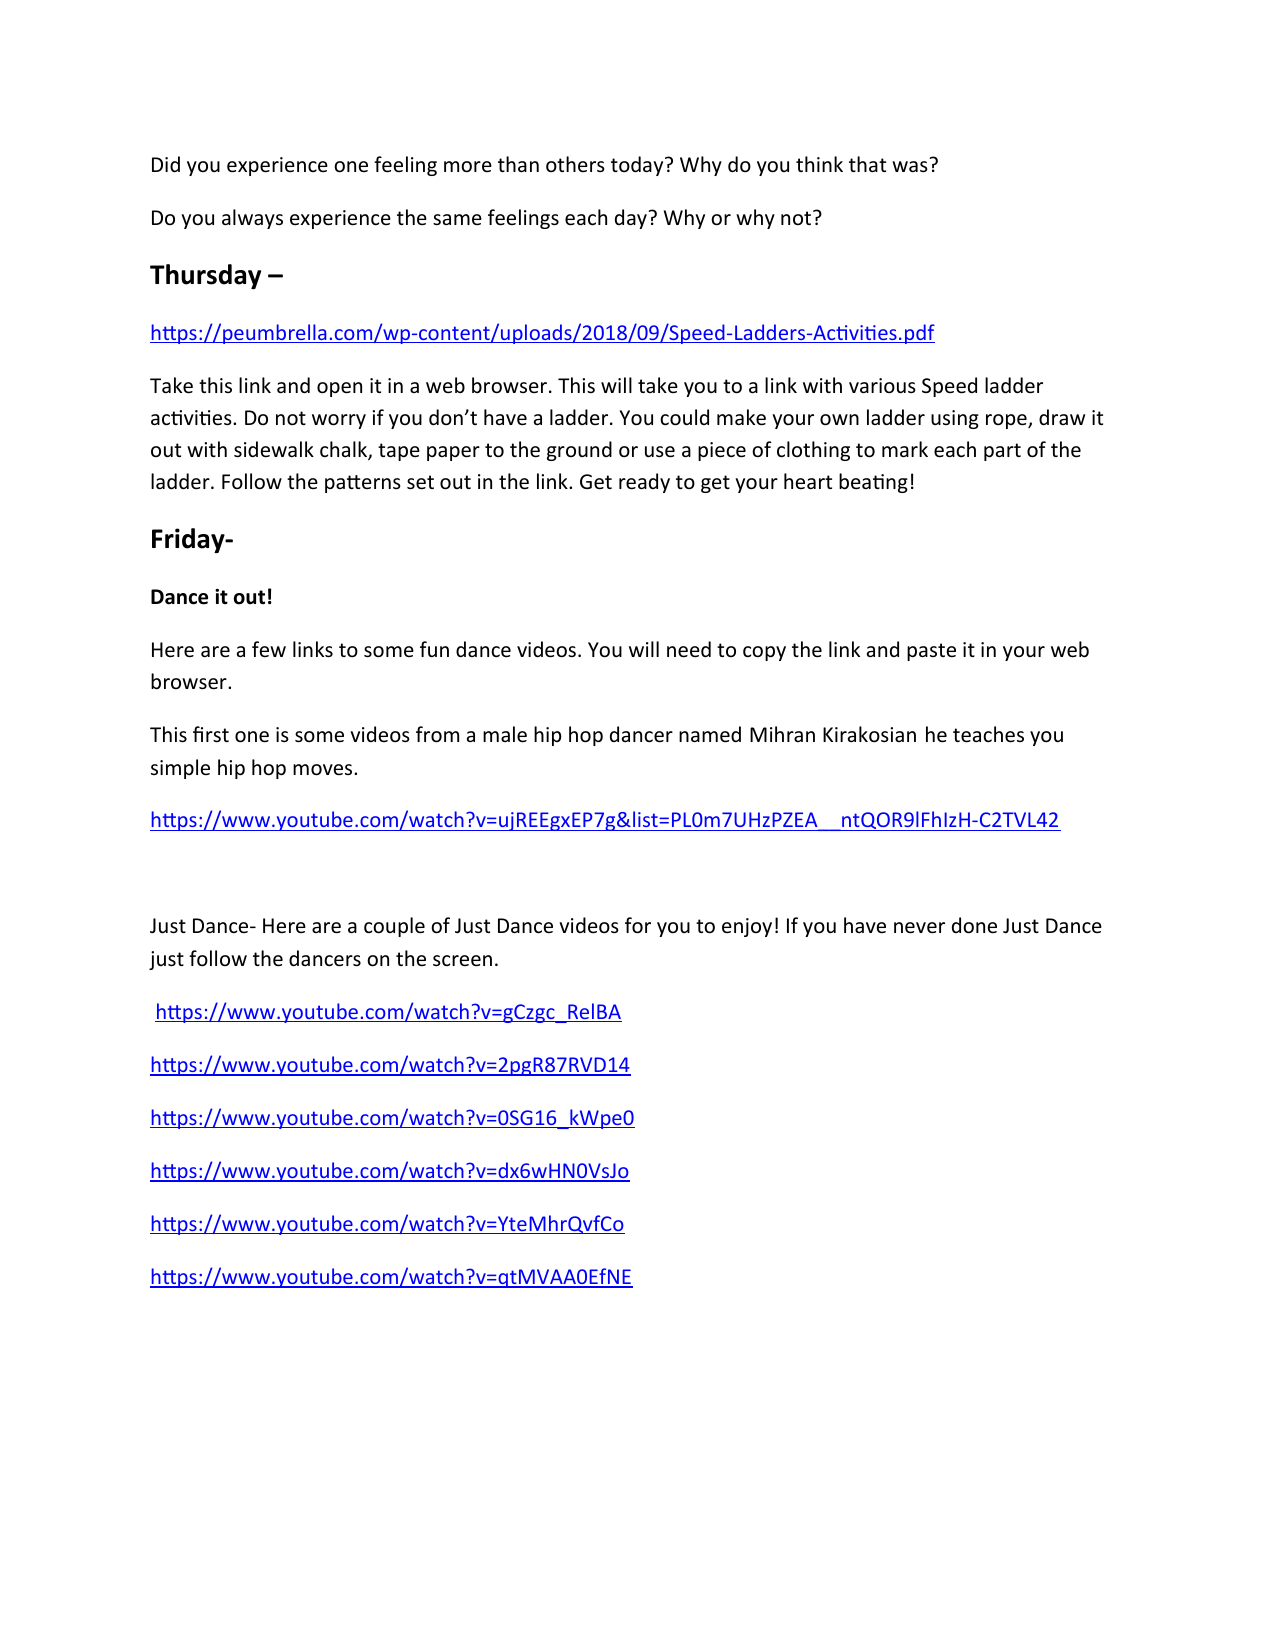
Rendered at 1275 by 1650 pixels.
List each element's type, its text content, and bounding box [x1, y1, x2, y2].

text https://www.youtube.com/watch?v=dx6wHN0VsJo [150, 1156, 1125, 1184]
text Just Dance- Here are a couple of Just Dance videos for you to enjoy! If you have never done Just Dance just follow the dancers on the screen. [150, 912, 1125, 972]
text https://www.youtube.com/watch?v=ujREEgxEP7g&list=PL0m7UHzPZEA__ntQOR9lFhIzH-C2TVL42 [150, 806, 1125, 834]
text Friday- [150, 520, 1125, 556]
text https://www.youtube.com/watch?v=qtMVAA0EfNE [150, 1262, 1125, 1290]
text Do you always experience the same feelings each day? Why or why not? [150, 203, 1125, 231]
text https://www.youtube.com/watch?v=0SG16_kWpe0 [150, 1103, 1125, 1131]
text https://www.youtube.com/watch?v=gCzgc_RelBA [150, 997, 1125, 1025]
text Did you experience one feeling more than others today? Why do you think that was? [150, 150, 1125, 178]
text Dance it out! [150, 582, 1125, 610]
text https://www.youtube.com/watch?v=YteMhrQvfCo [150, 1209, 1125, 1237]
text Thursday – [150, 256, 1125, 292]
text https://www.youtube.com/watch?v=2pgR87RVD14 [150, 1050, 1125, 1078]
text This first one is some videos from a male hip hop dancer named Mihran Kirakosian he teaches you simple hip hop moves. [150, 720, 1125, 781]
text Here are a few links to some fun dance videos. You will need to copy the link and paste it in your web browser. [150, 635, 1125, 695]
text Take this link and open it in a web browser. This will take you to a link with various Speed ladder activities. Do not worry if you don’t have a ladder. You could make your own ladder using rope, draw it out with sidewalk chalk, tape paper to the ground or use a piece of clothing to mark each part of the ladder. Follow the patterns set out in the link. Get ready to get your heart beating! [150, 371, 1125, 495]
text https://peumbrella.com/wp-content/uploads/2018/09/Speed-Ladders-Activities.pdf [150, 318, 1125, 346]
